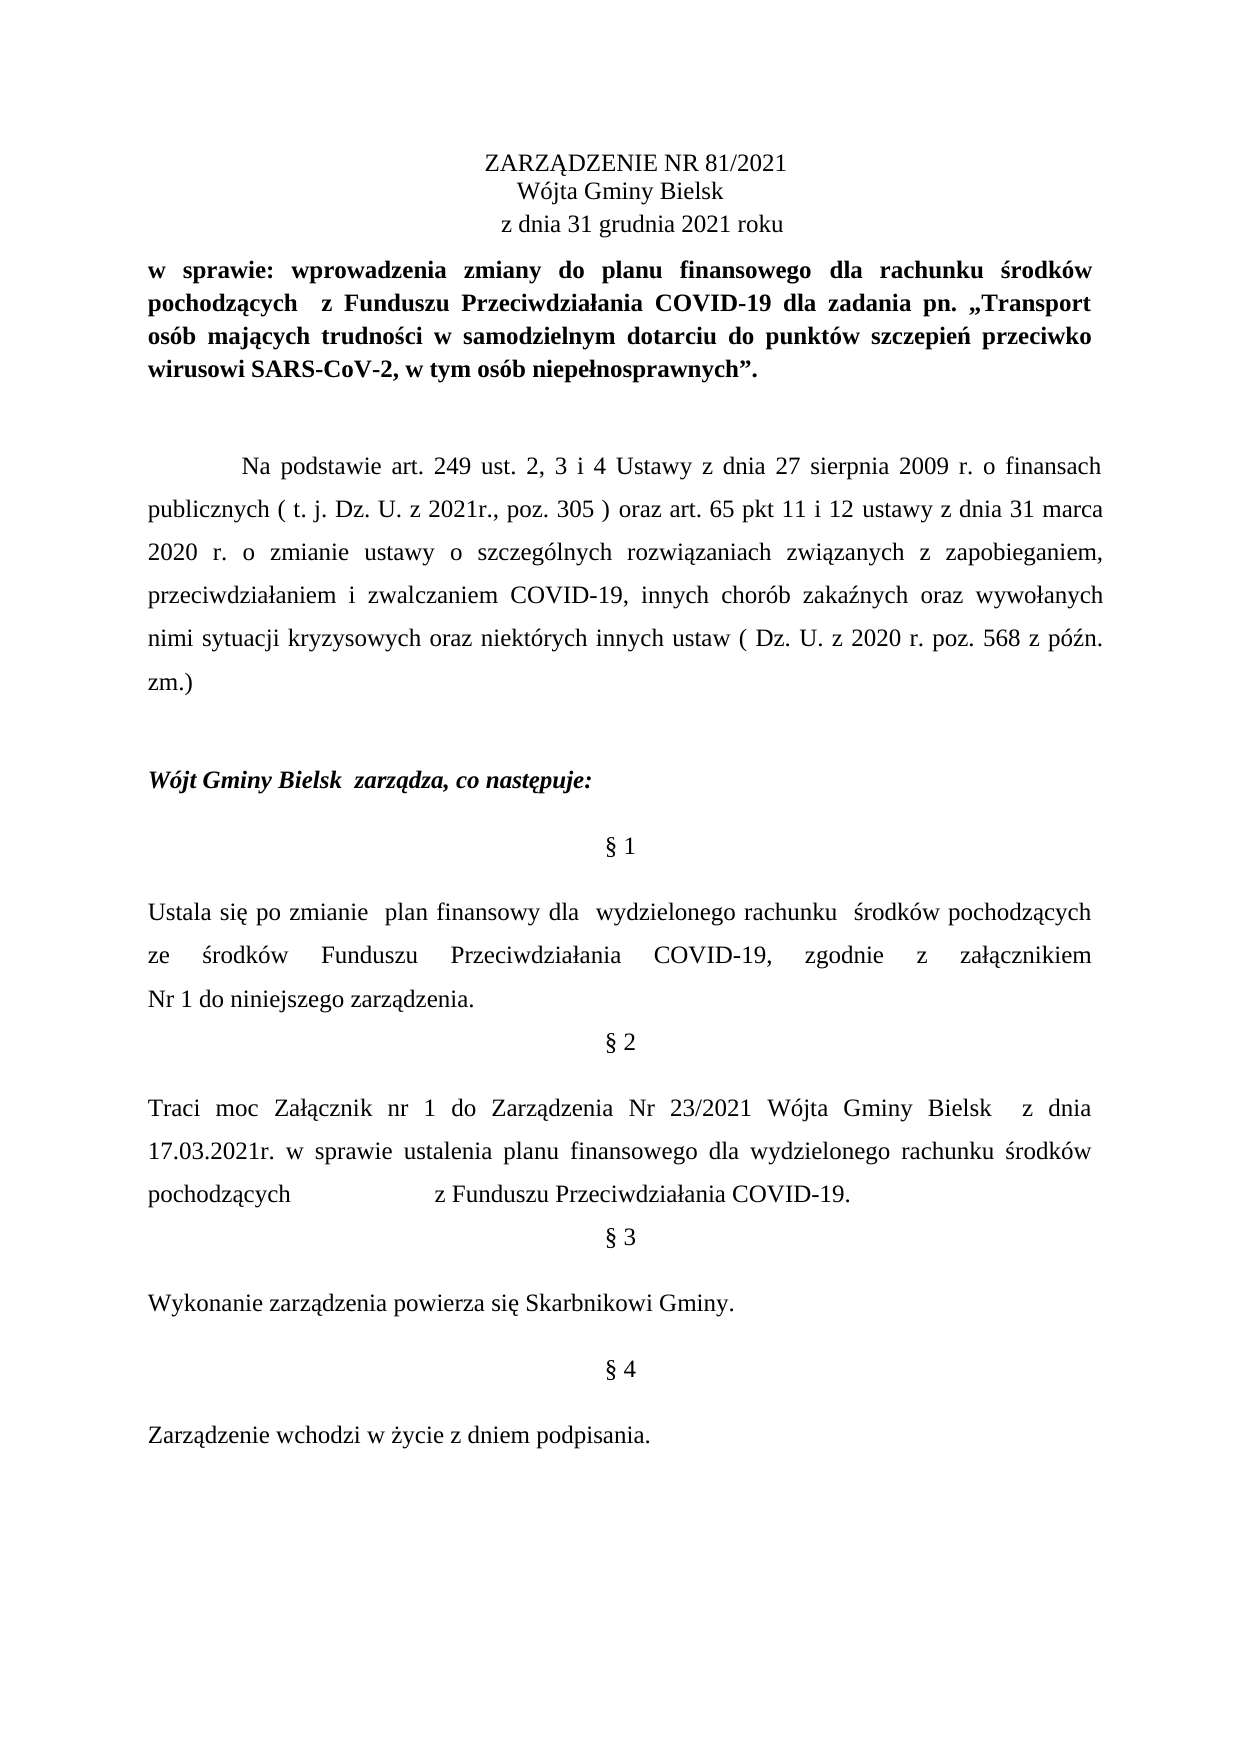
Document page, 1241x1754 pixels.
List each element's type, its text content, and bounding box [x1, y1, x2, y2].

text Ustala się po zmianie plan finansowy dla wydzielonego rachunku środków pochodzących ze środków Funduszu Przeciwdziałania COVID-19, zgodnie z załącznikiem Nr 1 do niniejszego zarządzenia. [148, 897, 1092, 1012]
text w sprawie: wprowadzenia zmiany do planu finansowego dla rachunku środków pochodzących z Funduszu Przeciwdziałania COVID-19 dla zadania pn. „Transport osób mających trudności w samodzielnym dotarciu do punktów szczepień przeciwko wirusowi SARS-CoV-2, w tym osób niepełnosprawnych”. [148, 255, 1092, 383]
subtitle z dnia 31 grudnia 2021 roku [148, 209, 1092, 238]
text § 4 [148, 1354, 1092, 1383]
text ZARZĄDZENIE NR 81/2021 [148, 148, 1092, 176]
text § 3 [148, 1222, 1092, 1251]
text Zarządzenie wchodzi w życie z dniem podpisania. [148, 1420, 1092, 1449]
text Na podstawie art. 249 ust. 2, 3 i 4 Ustawy z dnia 27 sierpnia 2009 r. o finansach publicznych ( t. j. Dz. U. z 2021r., poz. 305 ) oraz art. 65 pkt 11 i 12 ustawy z dnia 31 marca 2020 r. o zmianie ustawy o szczególnych rozwiązaniach związanych z zapobieganiem, przeciwdziałaniem i zwalczaniem COVID-19, innych chorób zakaźnych oraz wywołanych nimi sytuacji kryzysowych oraz niektórych innych ustaw ( Dz. U. z 2020 r. poz. 568 z późn. zm.) [148, 451, 1104, 695]
text Traci moc Załącznik nr 1 do Zarządzenia Nr 23/2021 Wójta Gminy Bielsk z dnia 17.03.2021r. w sprawie ustalenia planu finansowego dla wydzielonego rachunku środków pochodzących z Funduszu Przeciwdziałania COVID-19. [148, 1093, 1092, 1208]
text Wykonanie zarządzenia powierza się Skarbnikowi Gminy. [148, 1288, 1092, 1317]
text Wójt Gminy Bielsk zarządza, co następuje: [148, 765, 1092, 794]
subtitle Wójta Gminy Bielsk [148, 176, 1092, 205]
text § 2 [148, 1027, 1092, 1056]
text § 1 [148, 831, 1092, 860]
